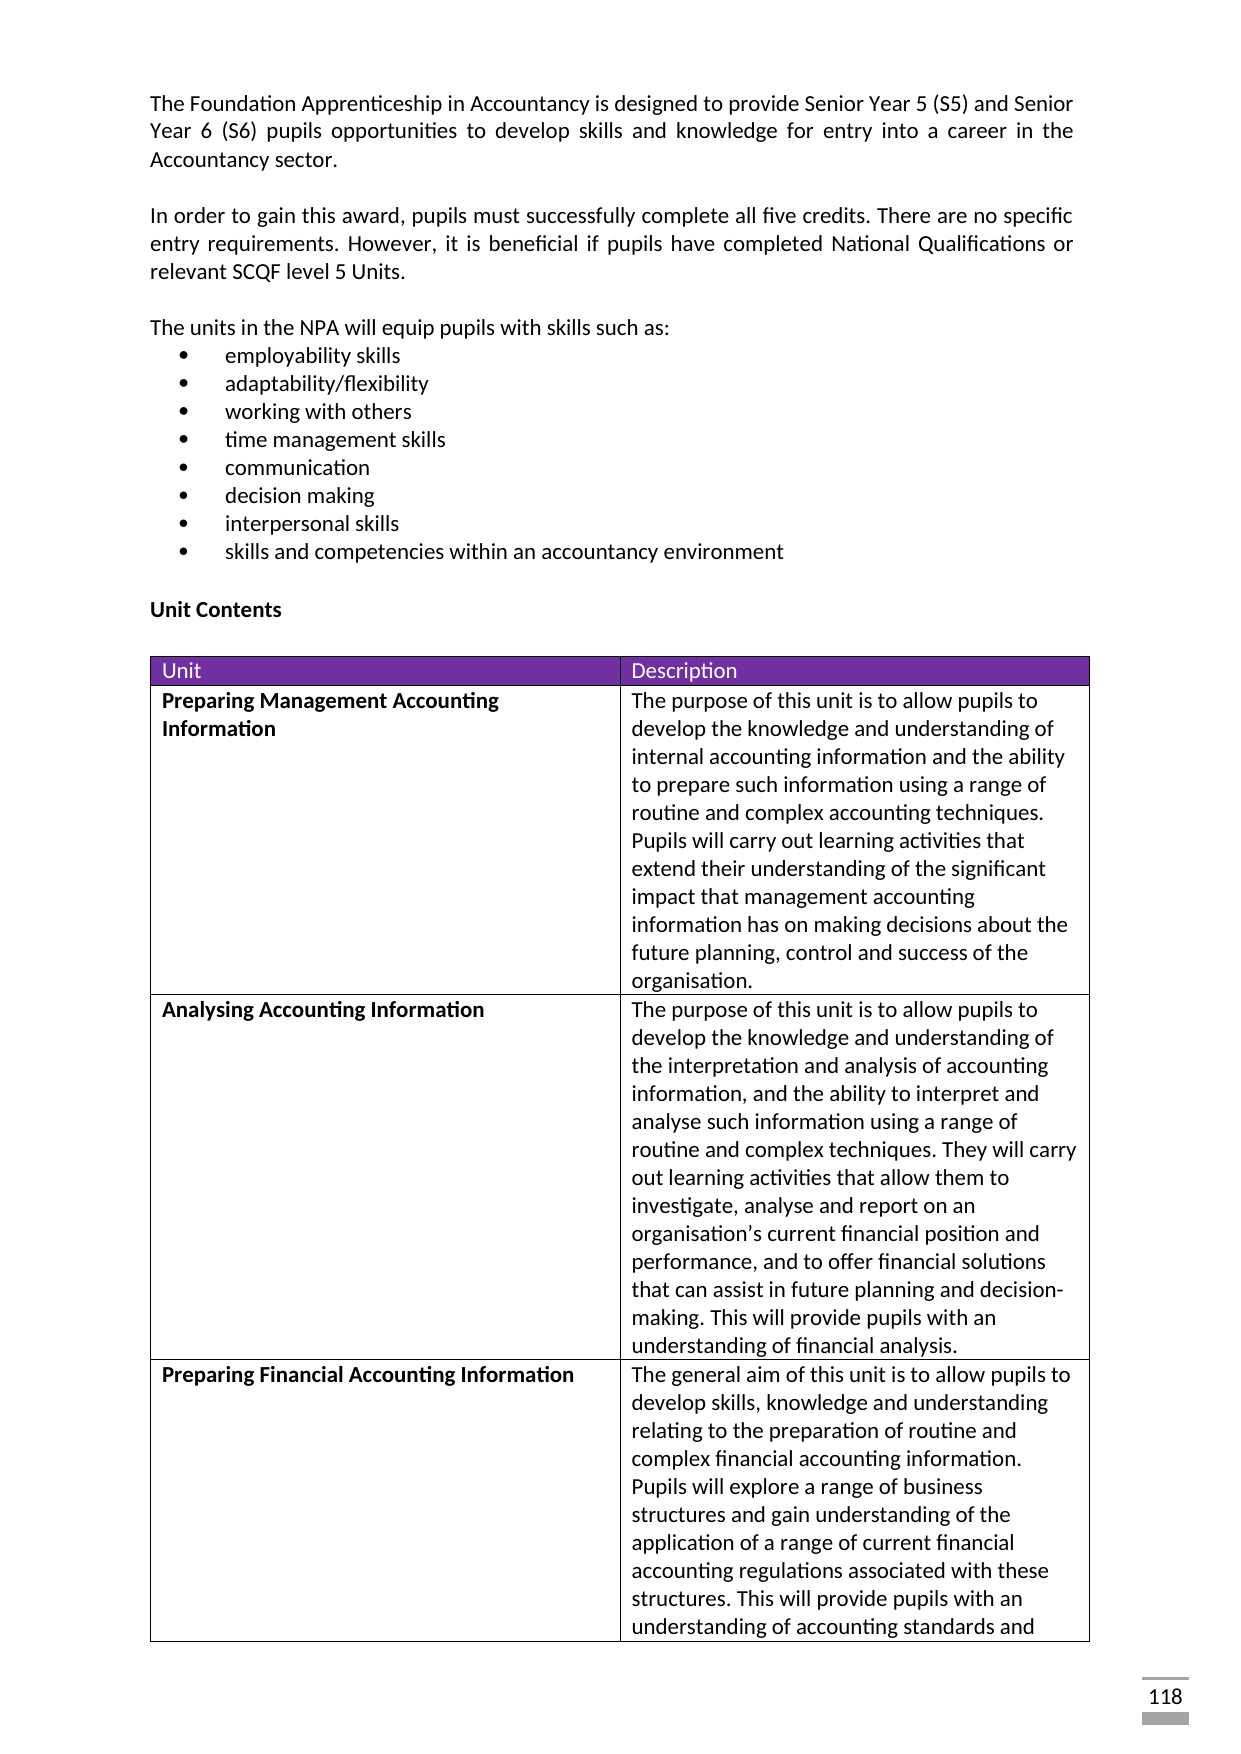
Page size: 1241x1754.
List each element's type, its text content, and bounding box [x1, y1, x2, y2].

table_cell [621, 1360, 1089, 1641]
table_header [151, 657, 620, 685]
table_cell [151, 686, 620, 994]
list communication [179, 453, 1075, 481]
list decision making [179, 481, 1075, 509]
list working with others [179, 397, 1075, 425]
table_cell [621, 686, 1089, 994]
list employability skills [179, 341, 1075, 369]
text The units in the NPA will equip pupils with skills such as: [150, 313, 1075, 341]
list adaptability/flexibility [179, 369, 1075, 397]
list skills and competencies within an accountancy environment [179, 537, 1075, 565]
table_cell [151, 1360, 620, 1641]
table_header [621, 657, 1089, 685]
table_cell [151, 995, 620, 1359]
list interpersonal skills [179, 509, 1075, 537]
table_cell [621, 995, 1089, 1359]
list time management skills [179, 425, 1075, 453]
text The Foundation Apprenticeship in Accountancy is designed to provide Senior Year 5 (S5) and Senior Year 6 (S6) pupils opportunities to develop skills and knowledge for entry into a career in the Accountancy sector. [150, 89, 1075, 173]
text In order to gain this award, pupils must successfully complete all five credits. There are no specific entry requirements. However, it is beneficial if pupils have completed National Qualifications or relevant SCQF level 5 Units. [150, 201, 1075, 285]
text Unit Contents [150, 595, 1090, 623]
